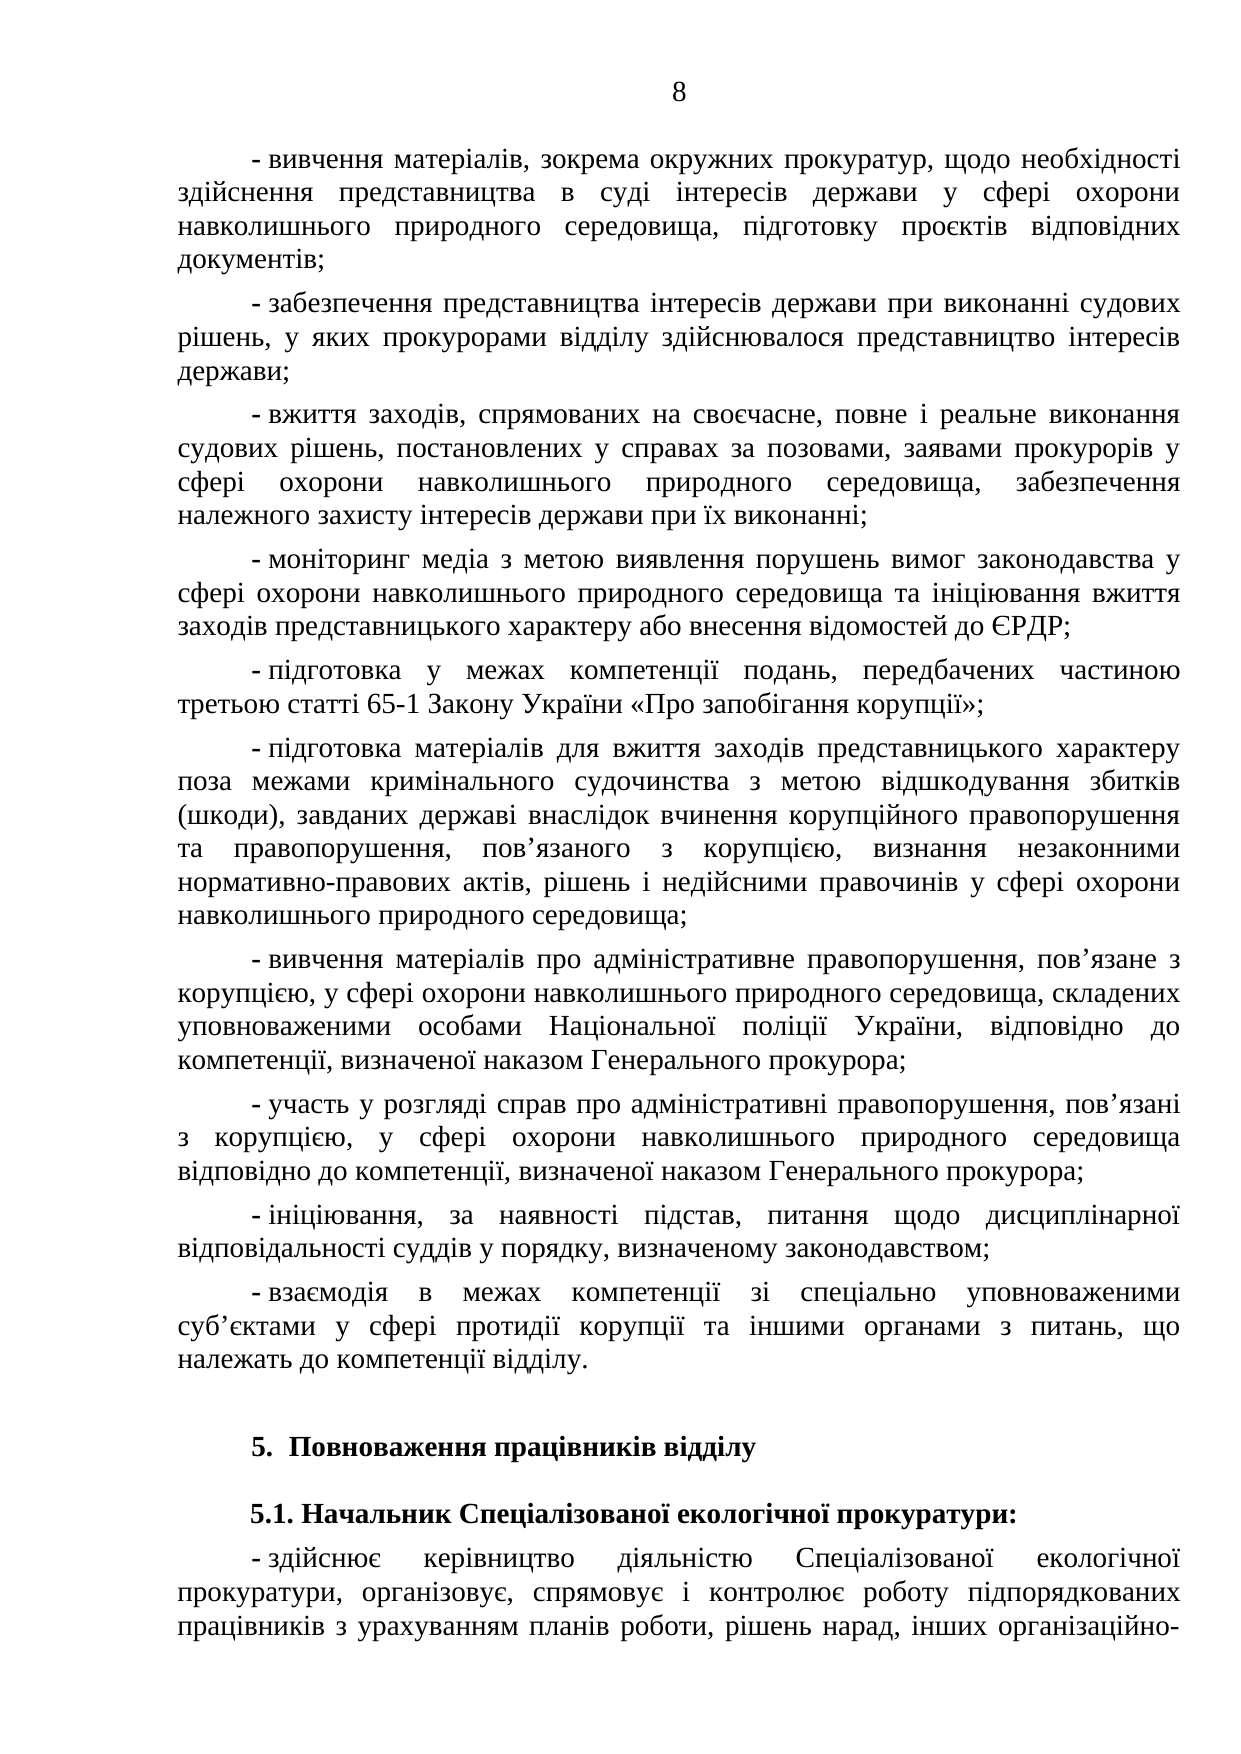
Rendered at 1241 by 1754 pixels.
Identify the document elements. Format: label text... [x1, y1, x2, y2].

list підготовка матеріалів для вжиття заходів представницького характеру поза межами кримінального судочинства з метою відшкодування збитків (шкоди), завданих державі внаслідок вчинення корупційного правопорушення та правопорушення, пов’язаного з корупцією, визнання незаконними нормативно-правових актів, рішень і недійсними правочинів у сфері охорони навколишнього природного середовища; [177, 730, 1181, 931]
list моніторинг медіа з метою виявлення порушень вимог законодавства у сфері охорони навколишнього природного середовища та ініціювання вжиття заходів представницького характеру або внесення відомостей до ЄРДР; [177, 541, 1181, 642]
list Начальник Спеціалізованої екологічної прокуратури: [250, 1497, 1181, 1530]
list вжиття заходів, спрямованих на своєчасне, повне і реальне виконання судових рішень, постановлених у справах за позовами, заявами прокурорів у сфері охорони навколишнього природного середовища, забезпечення належного захисту інтересів держави при їх виконанні; [177, 397, 1181, 531]
list вивчення матеріалів, зокрема окружних прокуратур, щодо необхідності здійснення представництва в суді інтересів держави у сфері охорони навколишнього природного середовища, підготовку проєктів відповідних документів; [177, 141, 1181, 275]
list Повноваження працівників відділу [251, 1429, 1181, 1463]
list ініціювання, за наявності підстав, питання щодо дисциплінарної відповідальності суддів у порядку, визначеному законодавством; [177, 1197, 1181, 1264]
list підготовка у межах компетенції подань, передбачених частиною третьою статті 65-1 Закону України «Про запобігання корупції»; [177, 652, 1181, 719]
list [177, 1541, 1181, 1641]
list участь у розгляді справ про адміністративні правопорушення, пов’язані з корупцією, у сфері охорони навколишнього природного середовища відповідно до компетенції, визначеної наказом Генерального прокурора; [177, 1086, 1181, 1187]
list забезпечення представництва інтересів держави при виконанні судових рішень, у яких прокурорами відділу здійснювалося представництво інтересів держави; [177, 286, 1181, 386]
list вивчення матеріалів про адміністративне правопорушення, пов’язане з корупцією, у сфері охорони навколишнього природного середовища, складених уповноваженими особами Національної поліції України, відповідно до компетенції, визначеної наказом Генерального прокурора; [177, 941, 1181, 1076]
list взаємодія в межах компетенції зі спеціально уповноваженими суб’єктами у сфері протидії корупції та іншими органами з питань, що належать до компетенції відділу. [177, 1274, 1181, 1375]
